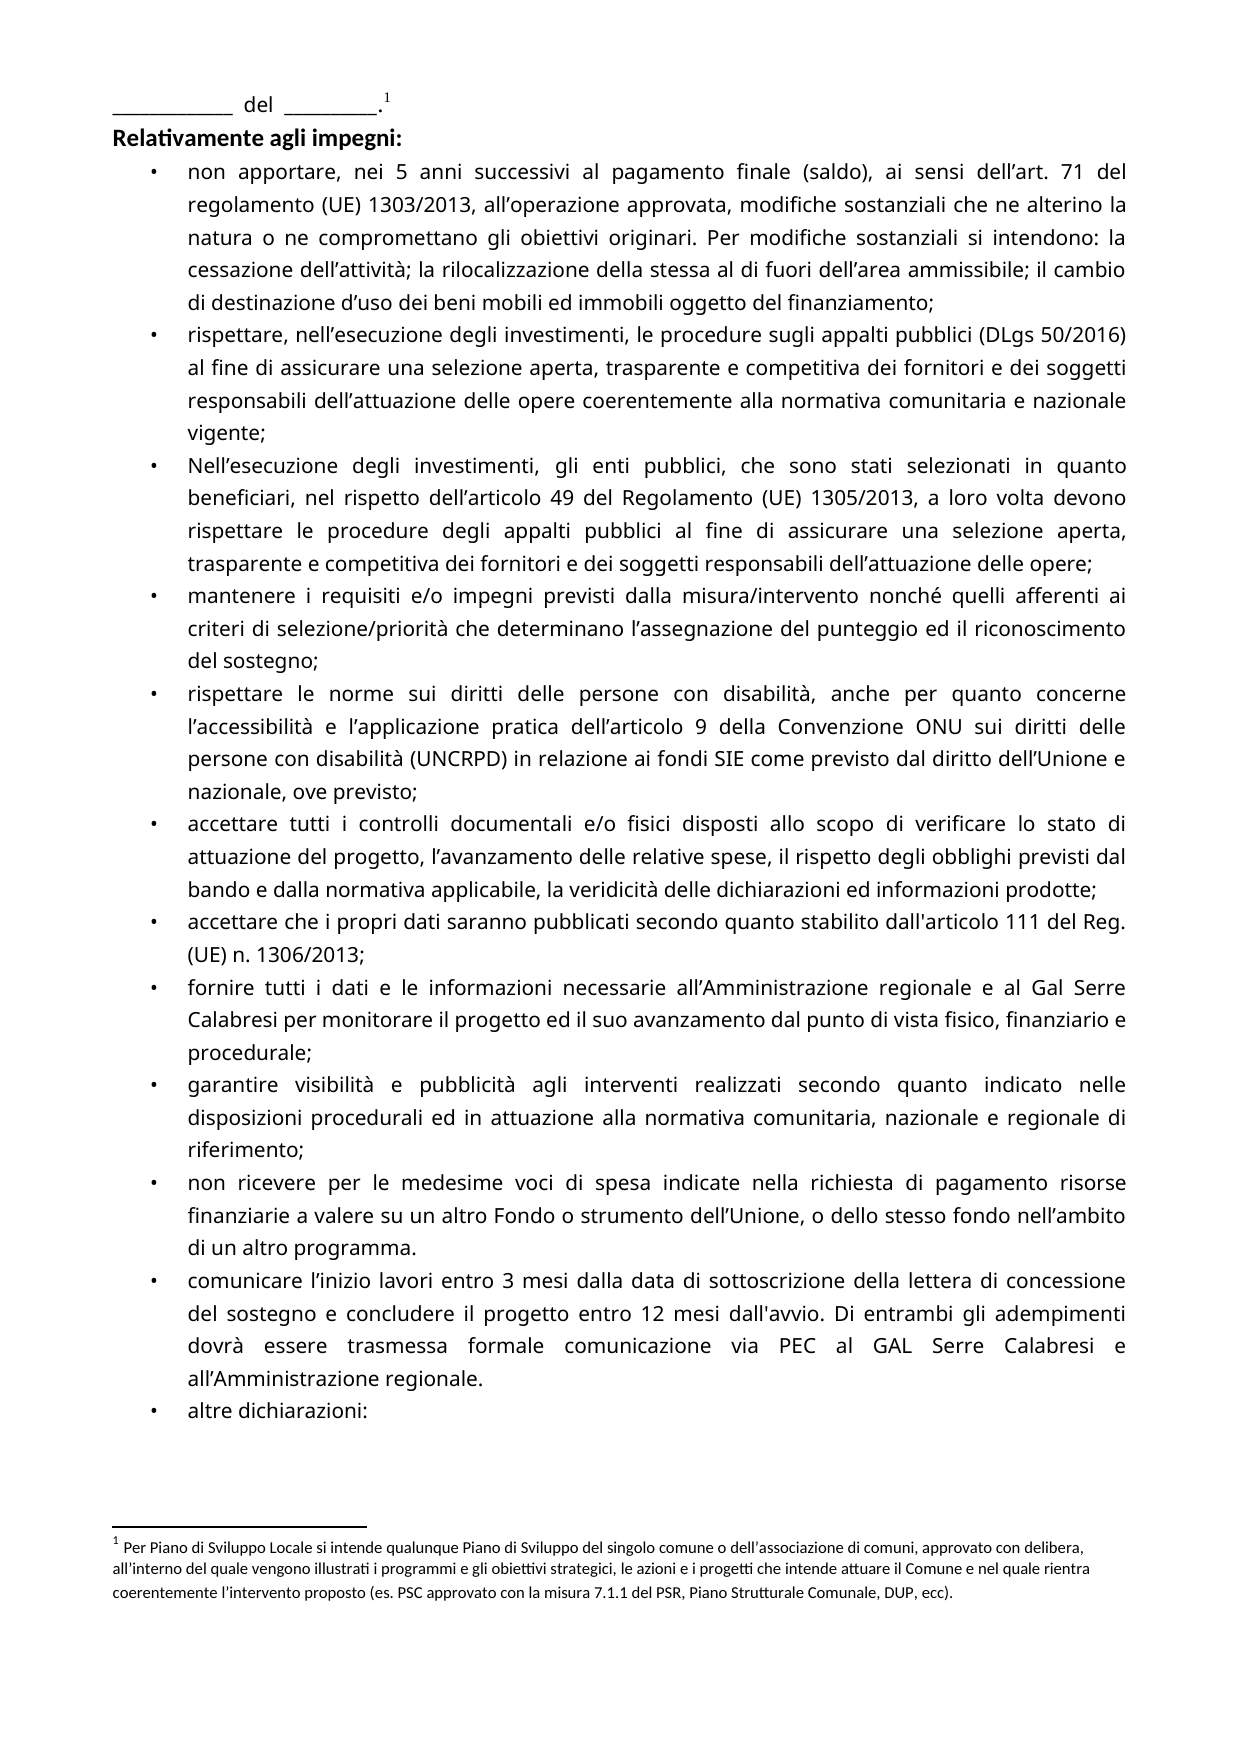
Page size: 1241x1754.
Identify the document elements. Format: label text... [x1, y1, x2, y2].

list accettare tutti i controlli documentali e/o fisici disposti allo scopo di verificare lo stato di attuazione del progetto, l’avanzamento delle relative spese, il rispetto degli obblighi previsti dal bando e dalla normativa applicabile, la veridicità delle dichiarazioni ed informazioni prodotte; [150, 809, 1128, 903]
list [112, 89, 1131, 118]
list fornire tutti i dati e le informazioni necessarie all’Amministrazione regionale e al Gal Serre Calabresi per monitorare il progetto ed il suo avanzamento dal punto di vista fisico, finanziario e procedurale; [150, 973, 1128, 1066]
list non apportare, nei 5 anni successivi al pagamento finale (saldo), ai sensi dell’art. 71 del regolamento (UE) 1303/2013, all’operazione approvata, modifiche sostanziali che ne alterino la natura o ne compromettano gli obiettivi originari. Per modifiche sostanziali si intendono: la cessazione dell’attività; la rilocalizzazione della stessa al di fuori dell’area ammissibile; il cambio di destinazione d’uso dei beni mobili ed immobili oggetto del finanziamento; [150, 157, 1128, 316]
list rispettare le norme sui diritti delle persone con disabilità, anche per quanto concerne l’accessibilità e l’applicazione pratica dell’articolo 9 della Convenzione ONU sui diritti delle persone con disabilità (UNCRPD) in relazione ai fondi SIE come previsto dal diritto dell’Unione e nazionale, ove previsto; [150, 679, 1128, 805]
list Nell’esecuzione degli investimenti, gli enti pubblici, che sono stati selezionati in quanto beneficiari, nel rispetto dell’articolo 49 del Regolamento (UE) 1305/2013, a loro volta devono rispettare le procedure degli appalti pubblici al fine di assicurare una selezione aperta, trasparente e competitiva dei fornitori e dei soggetti responsabili dell’attuazione delle opere; [150, 451, 1128, 577]
text Relativamente agli impegni: [112, 122, 1131, 153]
list accettare che i propri dati saranno pubblicati secondo quanto stabilito dall'articolo 111 del Reg. (UE) n. 1306/2013; [150, 907, 1128, 968]
list comunicare l’inizio lavori entro 3 mesi dalla data di sottoscrizione della lettera di concessione del sostegno e concludere il progetto entro 12 mesi dall'avvio. Di entrambi gli adempimenti dovrà essere trasmessa formale comunicazione via PEC al GAL Serre Calabresi e all’Amministrazione regionale. [150, 1266, 1128, 1392]
list mantenere i requisiti e/o impegni previsti dalla misura/intervento nonché quelli afferenti ai criteri di selezione/priorità che determinano l’assegnazione del punteggio ed il riconoscimento del sostegno; [150, 581, 1128, 675]
list non ricevere per le medesime voci di spesa indicate nella richiesta di pagamento risorse finanziarie a valere su un altro Fondo o strumento dell’Unione, o dello stesso fondo nell’ambito di un altro programma. [150, 1168, 1128, 1262]
list rispettare, nell’esecuzione degli investimenti, le procedure sugli appalti pubblici (DLgs 50/2016) al fine di assicurare una selezione aperta, trasparente e competitiva dei fornitori e dei soggetti responsabili dell’attuazione delle opere coerentemente alla normativa comunitaria e nazionale vigente; [150, 321, 1128, 447]
list garantire visibilità e pubblicità agli interventi realizzati secondo quanto indicato nelle disposizioni procedurali ed in attuazione alla normativa comunitaria, nazionale e regionale di riferimento; [150, 1070, 1128, 1164]
list altre dichiarazioni: [150, 1396, 1128, 1425]
